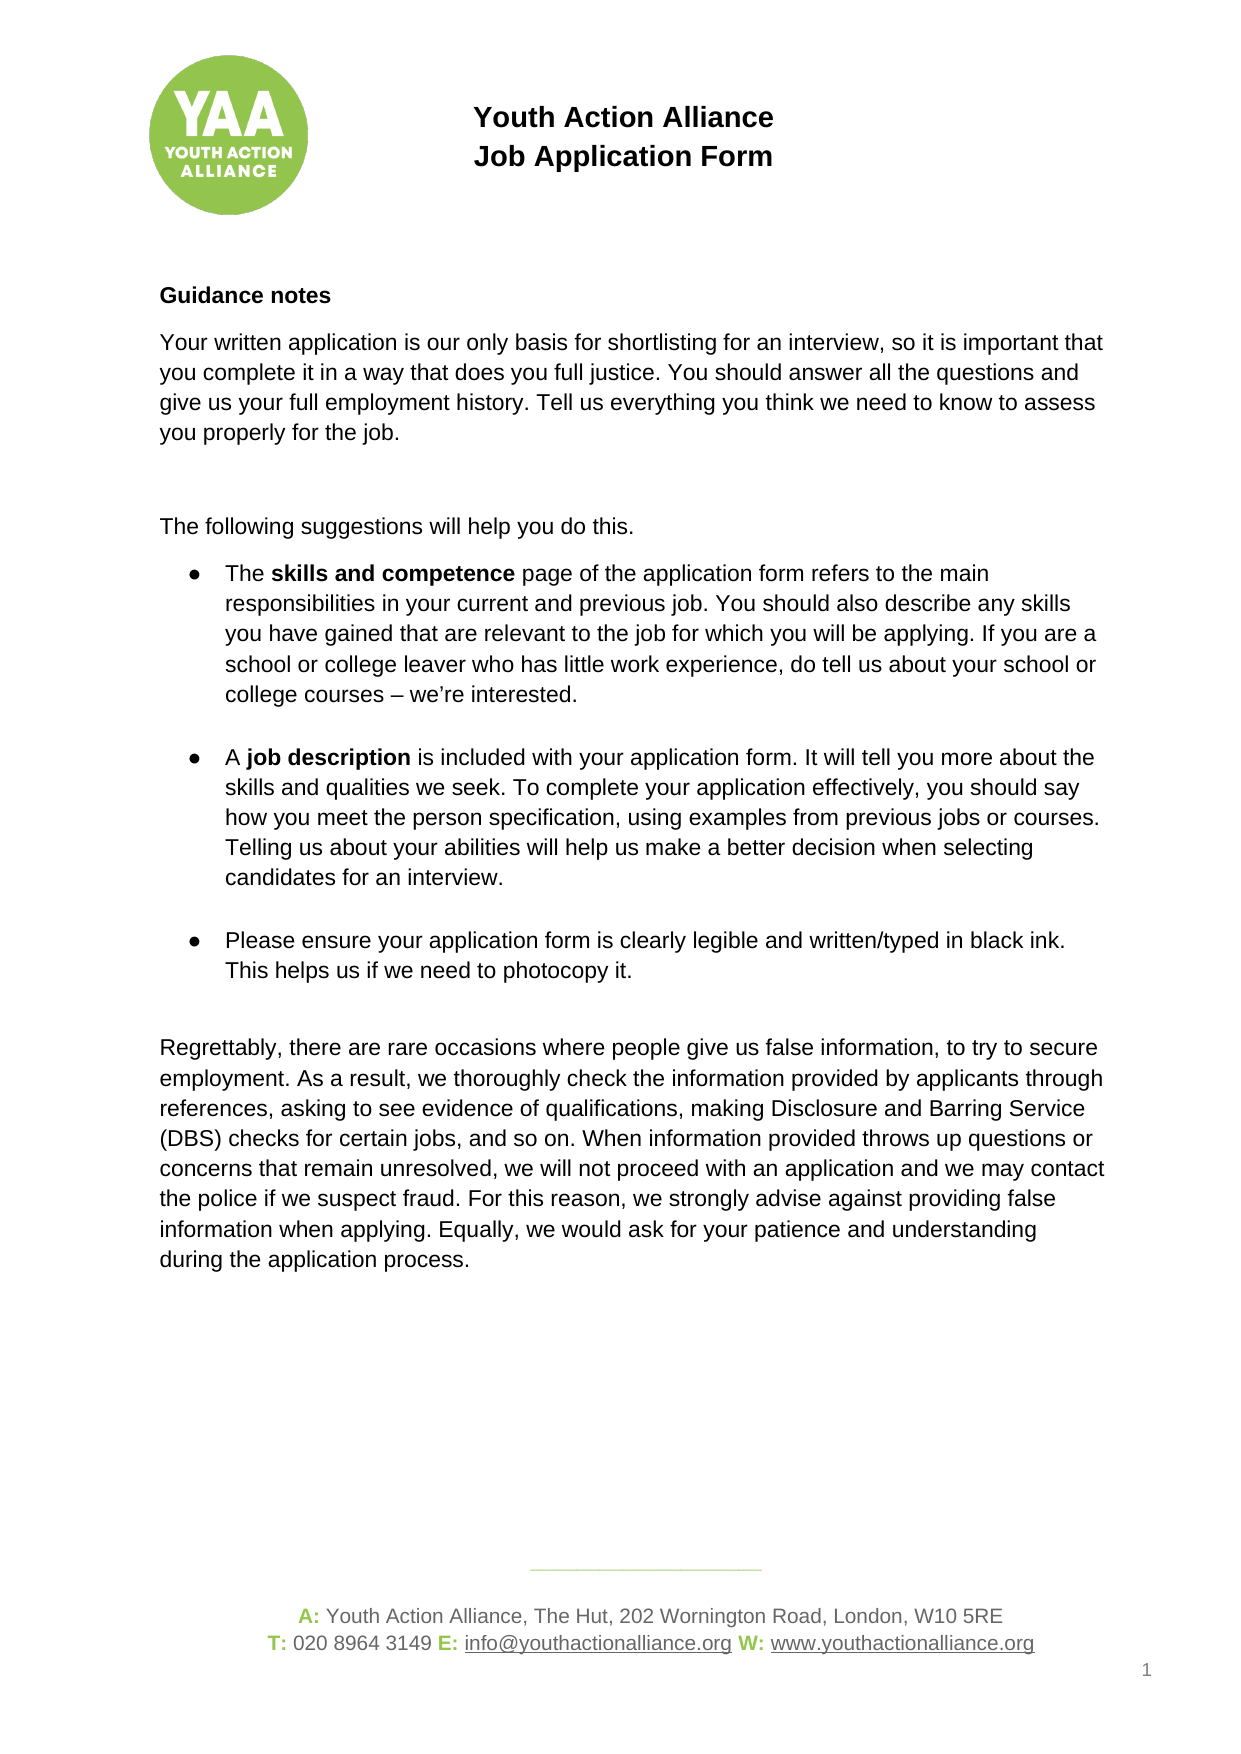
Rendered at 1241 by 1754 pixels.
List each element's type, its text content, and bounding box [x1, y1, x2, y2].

list Please ensure your application form is clearly legible and written/typed in black ink. This helps us if we need to photocopy it. [187, 927, 1106, 984]
text The following suggestions will help you do this. [159, 513, 1106, 539]
list A job description is included with your application form. It will tell you more about the skills and qualities we seek. To complete your application effectively, you should say how you meet the person specification, using examples from previous jobs or courses. Telling us about your abilities will help us make a better decision when selecting candidates for an interview. [187, 743, 1106, 923]
list The skills and competence page of the application form refers to the main responsibilities in your current and previous job. You should also describe any skills you have gained that are relevant to the job for which you will be applying. If you are a school or college leaver who has little work experience, do tell us about your school or college courses – we’re interested. [187, 560, 1106, 739]
text Regrettably, there are rare occasions where people give us false information, to try to secure employment. As a result, we thoroughly check the information provided by applicants through references, asking to see evidence of qualifications, making Disclosure and Barring Service (DBS) checks for certain jobs, and so on. When information provided throws up questions or concerns that remain unresolved, we will not proceed with an application and we may contact the police if we suspect fraud. For this reason, we strongly advise against providing false information when applying. Equally, we would ask for your patience and understanding during the application process. [159, 1034, 1106, 1272]
text Your written application is our only basis for shortlisting for an interview, so it is important that you complete it in a way that does you full justice. You should answer all the questions and give us your full employment history. Tell us everything you think we need to know to assess you properly for the job. [159, 329, 1106, 446]
picture [139, 45, 318, 225]
text Guidance notes [159, 282, 1106, 308]
